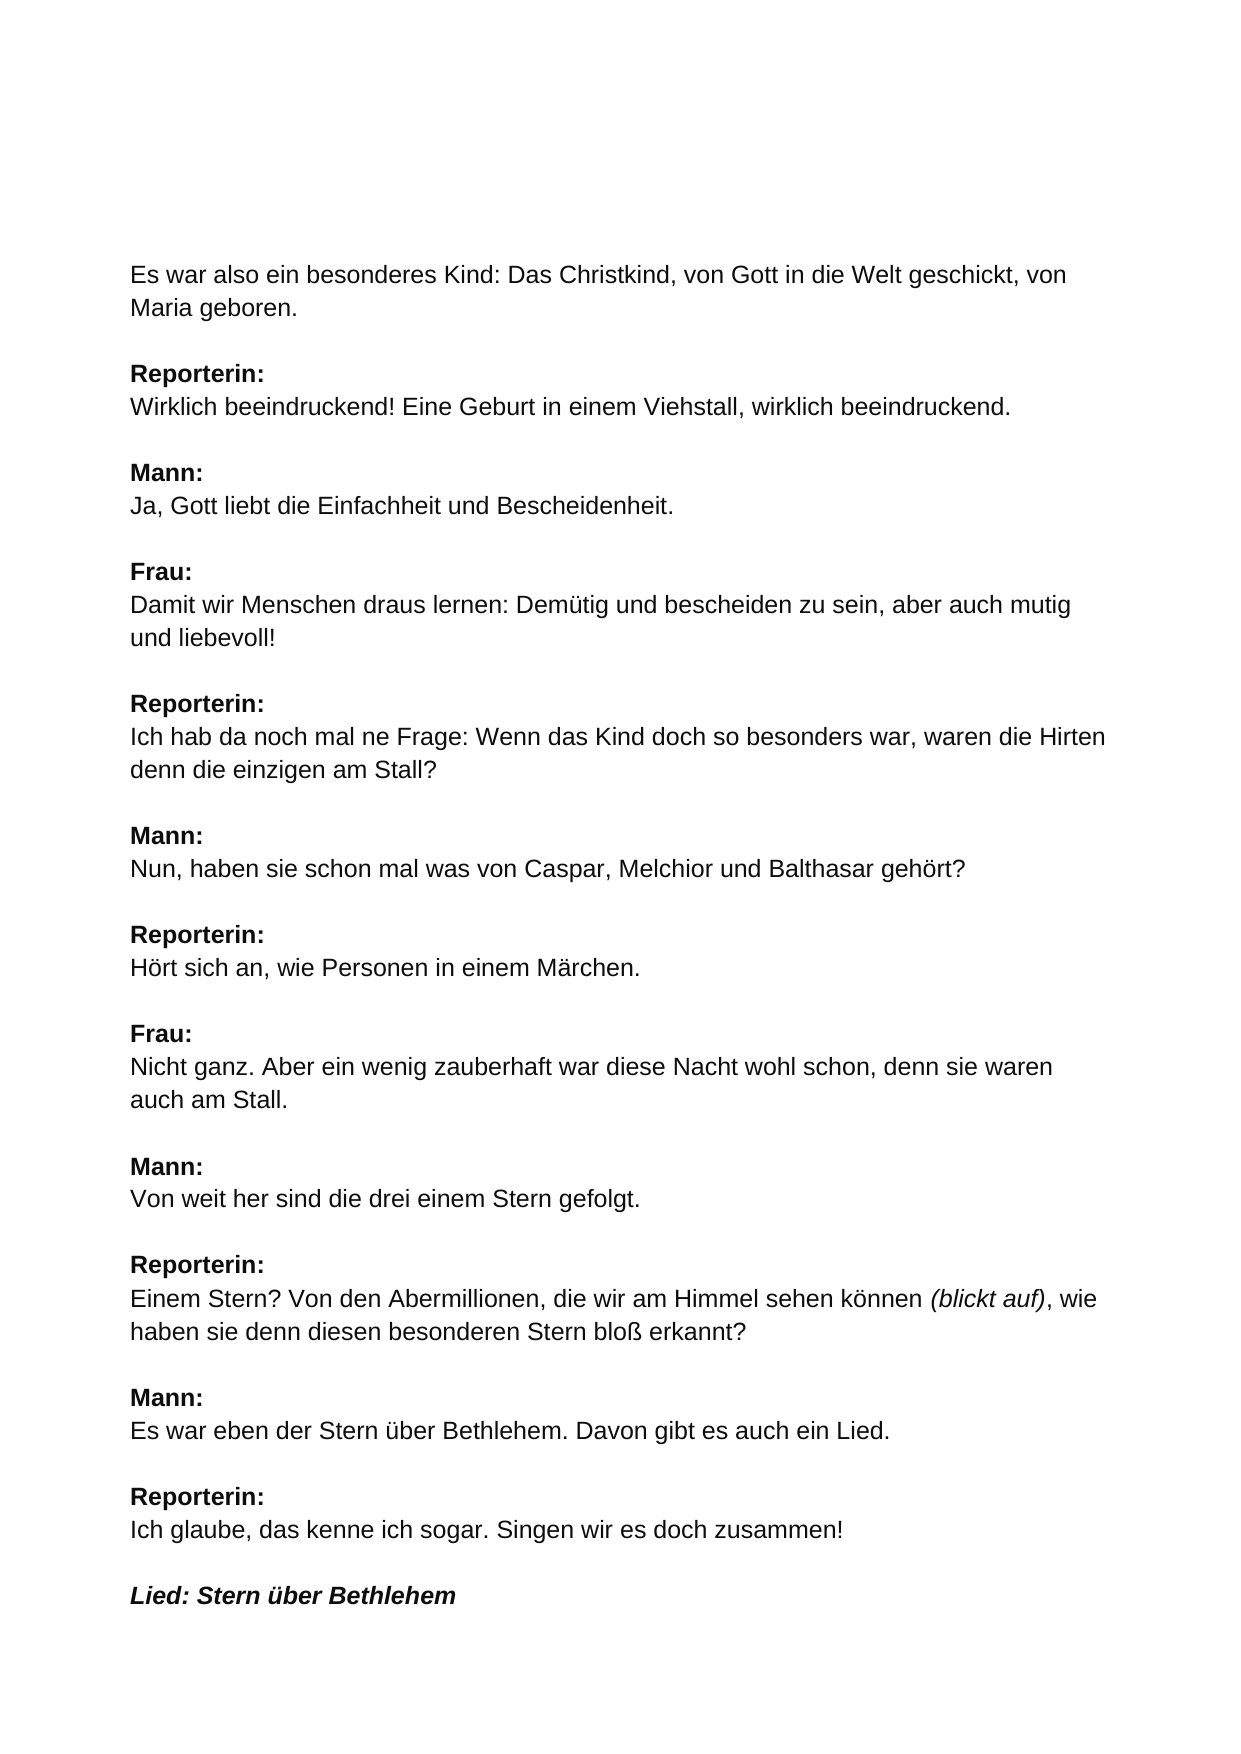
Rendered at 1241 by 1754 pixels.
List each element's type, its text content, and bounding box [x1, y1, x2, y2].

text Damit wir Menschen draus lernen: Demütig und bescheiden zu sein, aber auch mutig und liebevoll! [130, 590, 1110, 652]
text Reporterin: [130, 1482, 1110, 1510]
text Von weit her sind die drei einem Stern gefolgt. [130, 1184, 1110, 1213]
text Ja, Gott liebt die Einfachheit und Bescheidenheit. [130, 491, 1110, 520]
text Reporterin: [130, 359, 1110, 388]
text Mann: [130, 821, 1110, 850]
text Frau: [130, 1019, 1110, 1048]
text Ich hab da noch mal ne Frage: Wenn das Kind doch so besonders war, waren die Hirten denn die einzigen am Stall? [130, 722, 1110, 784]
text Mann: [130, 1151, 1110, 1180]
text Hört sich an, wie Personen in einem Märchen. [130, 953, 1110, 982]
text Es war eben der Stern über Bethlehem. Davon gibt es auch ein Lied. [130, 1416, 1110, 1444]
text Nicht ganz. Aber ein wenig zauberhaft war diese Nacht wohl schon, denn sie waren auch am Stall. [130, 1052, 1110, 1114]
text Nun, haben sie schon mal was von Caspar, Melchior und Balthasar gehört? [130, 854, 1110, 883]
text Es war also ein besonderes Kind: Das Christkind, von Gott in die Welt geschickt, von Maria geboren. [130, 260, 1110, 322]
text Lied: Stern über Bethlehem [130, 1581, 1110, 1609]
text Reporterin: [130, 1251, 1110, 1279]
text Einem Stern? Von den Abermillionen, die wir am Himmel sehen können (blickt auf), wie haben sie denn diesen besonderen Stern bloß erkannt? [130, 1283, 1110, 1345]
text Wirklich beeindruckend! Eine Geburt in einem Viehstall, wirklich beeindruckend. [130, 392, 1110, 421]
text Reporterin: [130, 689, 1110, 718]
text Mann: [130, 1383, 1110, 1411]
text Mann: [130, 458, 1110, 487]
text Ich glaube, das kenne ich sogar. Singen wir es doch zusammen! [130, 1515, 1110, 1543]
text Frau: [130, 557, 1110, 586]
text Reporterin: [130, 920, 1110, 949]
